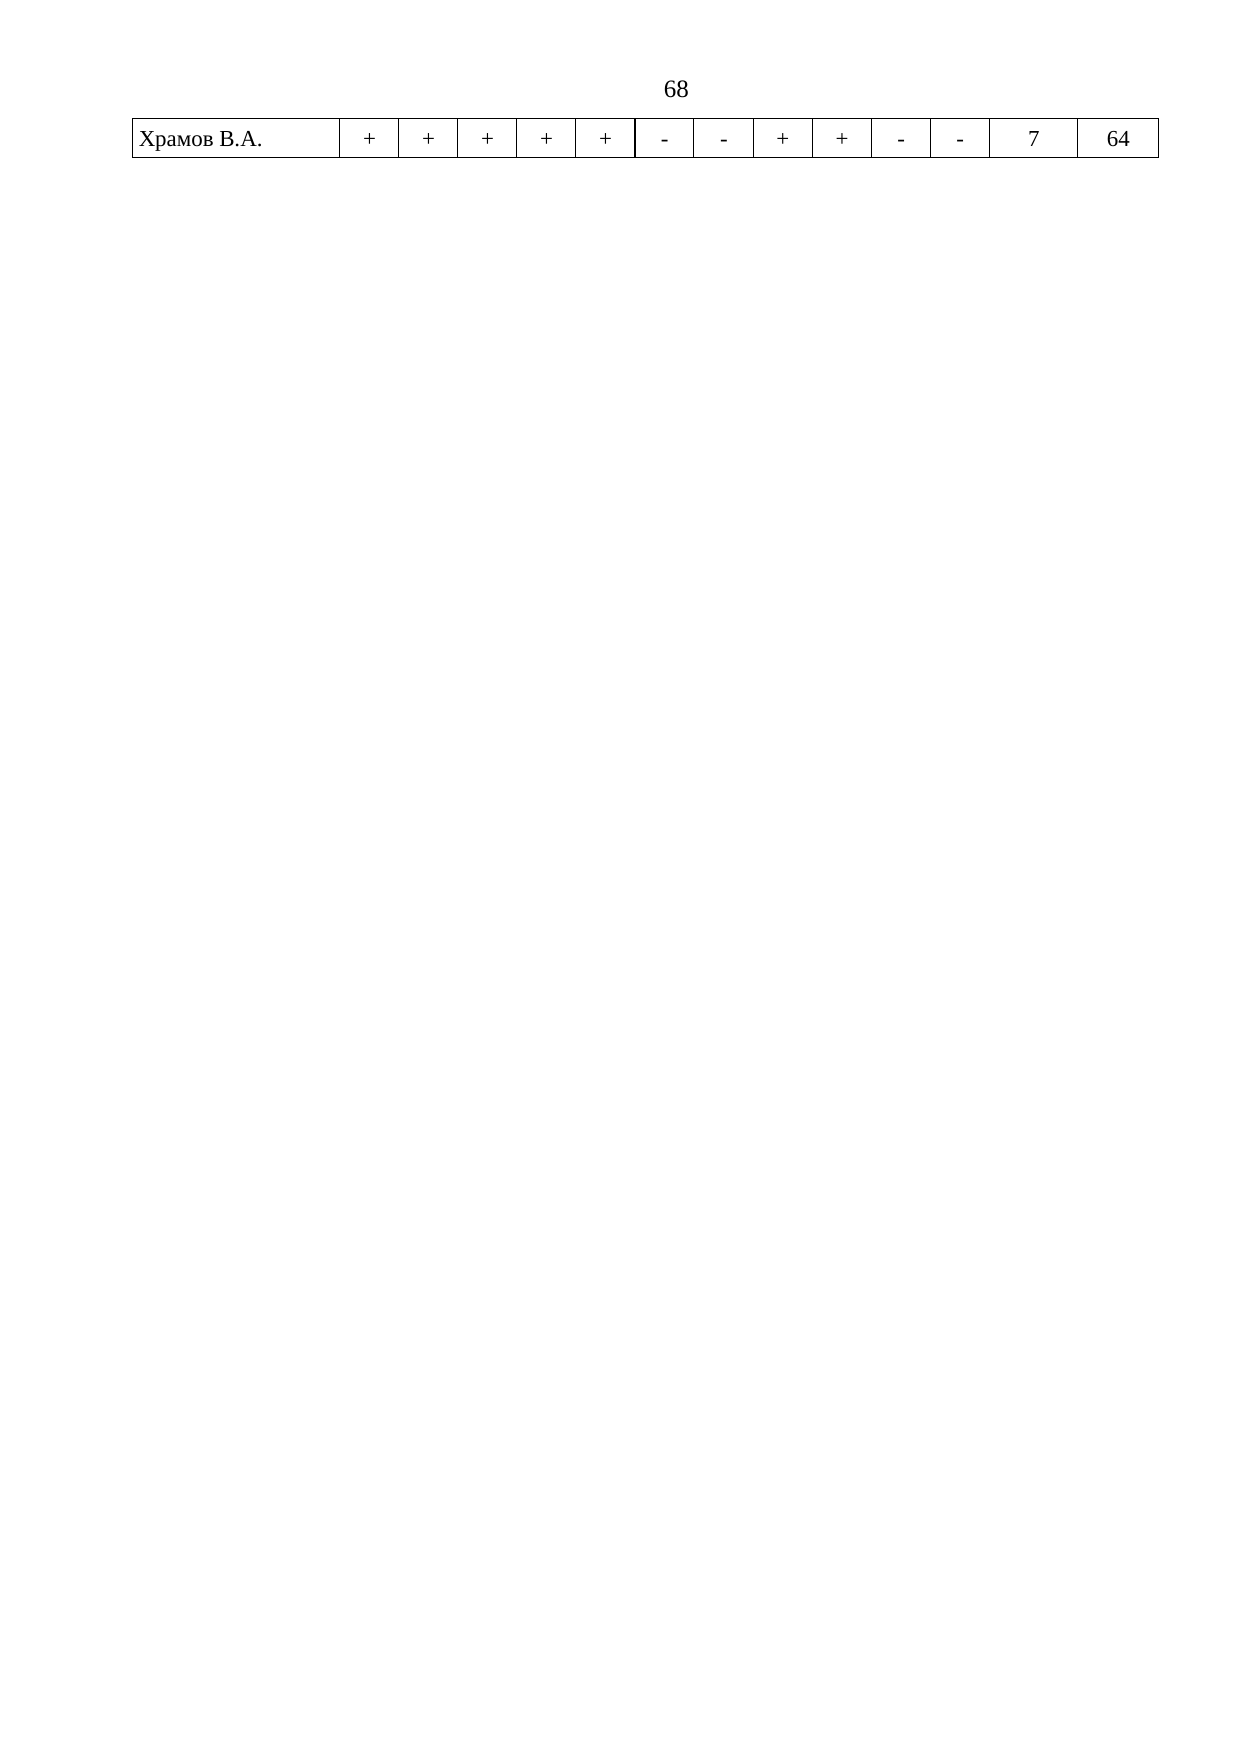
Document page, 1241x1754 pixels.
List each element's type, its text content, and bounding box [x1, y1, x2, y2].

table_cell - [636, 119, 693, 157]
table_cell + [754, 119, 812, 157]
table_cell - [931, 119, 989, 157]
table_cell + [813, 119, 871, 157]
table_cell + [517, 119, 575, 157]
table_cell + [576, 119, 634, 157]
table_cell + [458, 119, 516, 157]
table_cell 7 [990, 119, 1077, 157]
table_cell 64 [1078, 119, 1158, 157]
table_cell Храмов В.А. [133, 119, 339, 157]
table_cell + [399, 119, 457, 157]
table_cell - [694, 119, 753, 157]
table_cell - [872, 119, 930, 157]
table_cell + [340, 119, 398, 157]
